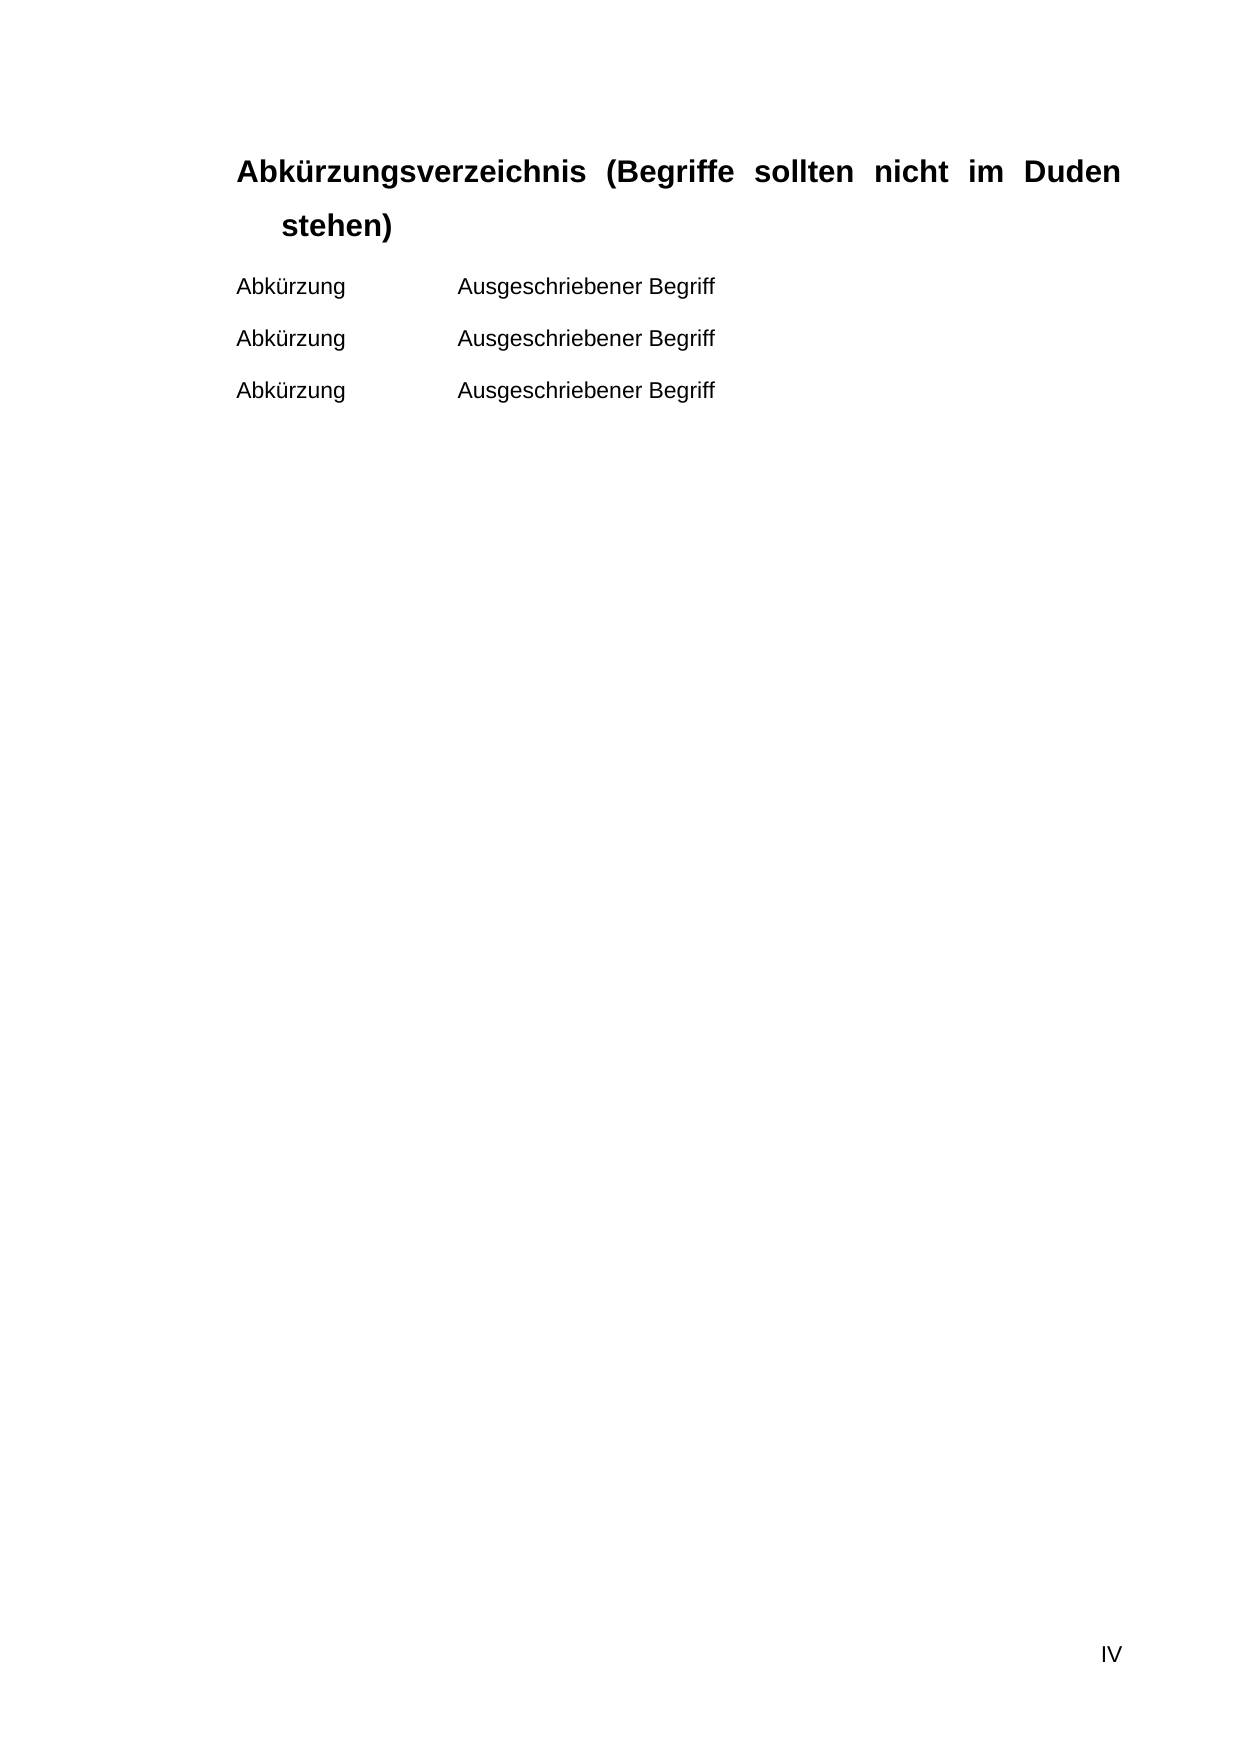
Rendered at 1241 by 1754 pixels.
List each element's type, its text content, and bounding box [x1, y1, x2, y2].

text Abkürzung Ausgeschriebener Begriff [236, 325, 1122, 351]
subtitle Abkürzungsverzeichnis (Begriffe sollten nicht im Duden stehen) [236, 153, 1122, 243]
text Abkürzung Ausgeschriebener Begriff [236, 377, 1122, 403]
text Abkürzung Ausgeschriebener Begriff [236, 273, 1122, 299]
